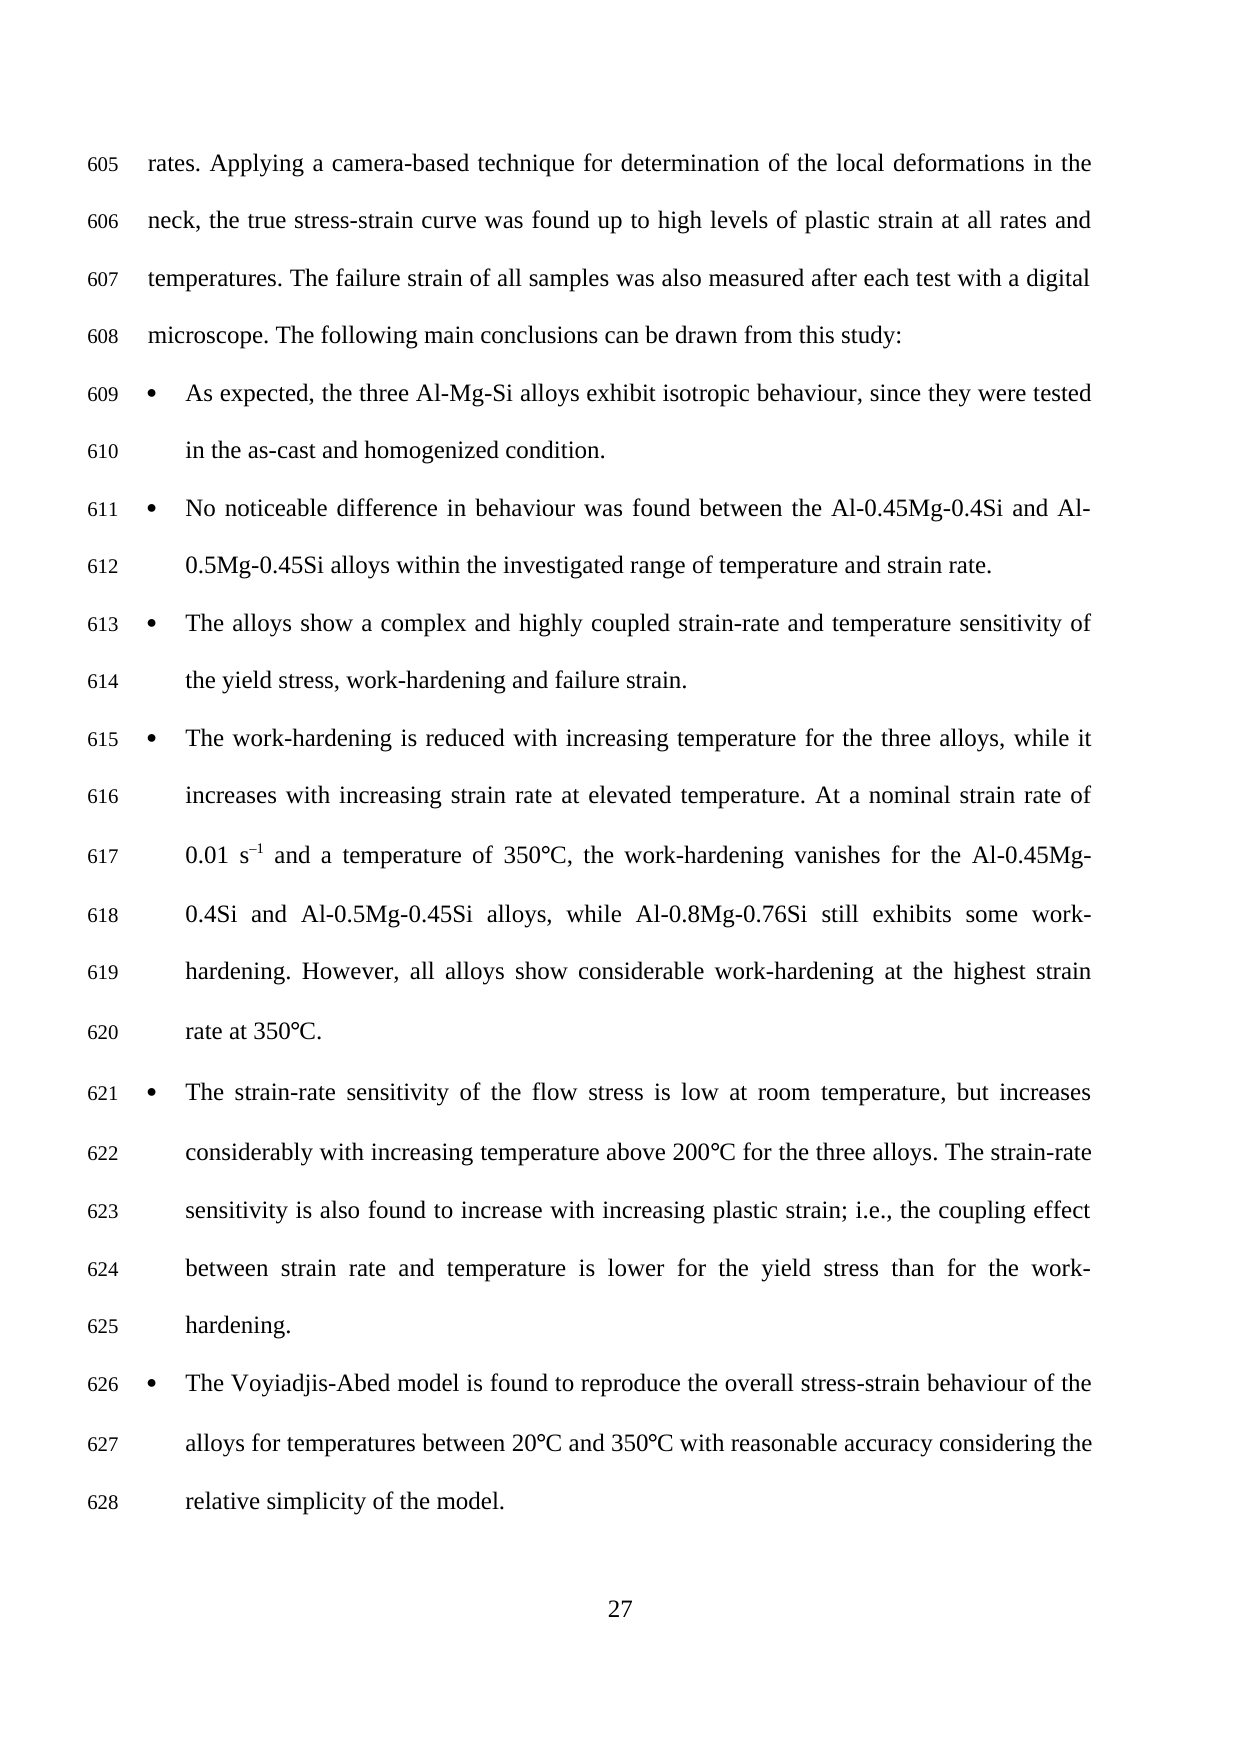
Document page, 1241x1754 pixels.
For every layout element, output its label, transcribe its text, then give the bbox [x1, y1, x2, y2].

list The work-hardening is reduced with increasing temperature for the three alloys, while it increases with increasing strain rate at elevated temperature. At a nominal strain rate of 0.01 s–1 and a temperature of 350°C, the work-hardening vanishes for the Al-0.45Mg-0.4Si and Al-0.5Mg-0.45Si alloys, while Al-0.8Mg-0.76Si still exhibits some work-hardening. However, all alloys show considerable work-hardening at the highest strain rate at 350°C. [148, 723, 1092, 1046]
list The alloys show a complex and highly coupled strain-rate and temperature sensitivity of the yield stress, work-hardening and failure strain. [148, 608, 1092, 694]
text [148, 148, 1092, 349]
list As expected, the three Al-Mg-Si alloys exhibit isotropic behaviour, since they were tested in the as-cast and homogenized condition. [148, 378, 1092, 464]
list The strain-rate sensitivity of the flow stress is low at room temperature, but increases considerably with increasing temperature above 200°C for the three alloys. The strain-rate sensitivity is also found to increase with increasing plastic strain; i.e., the coupling effect between strain rate and temperature is lower for the yield stress than for the work-hardening. [148, 1077, 1092, 1339]
list The Voyiadjis-Abed model is found to reproduce the overall stress-strain behaviour of the alloys for temperatures between 20°C and 350°C with reasonable accuracy considering the relative simplicity of the model. [148, 1368, 1092, 1515]
list No noticeable difference in behaviour was found between the Al-0.45Mg-0.4Si and Al-0.5Mg-0.45Si alloys within the investigated range of temperature and strain rate. [148, 493, 1092, 579]
